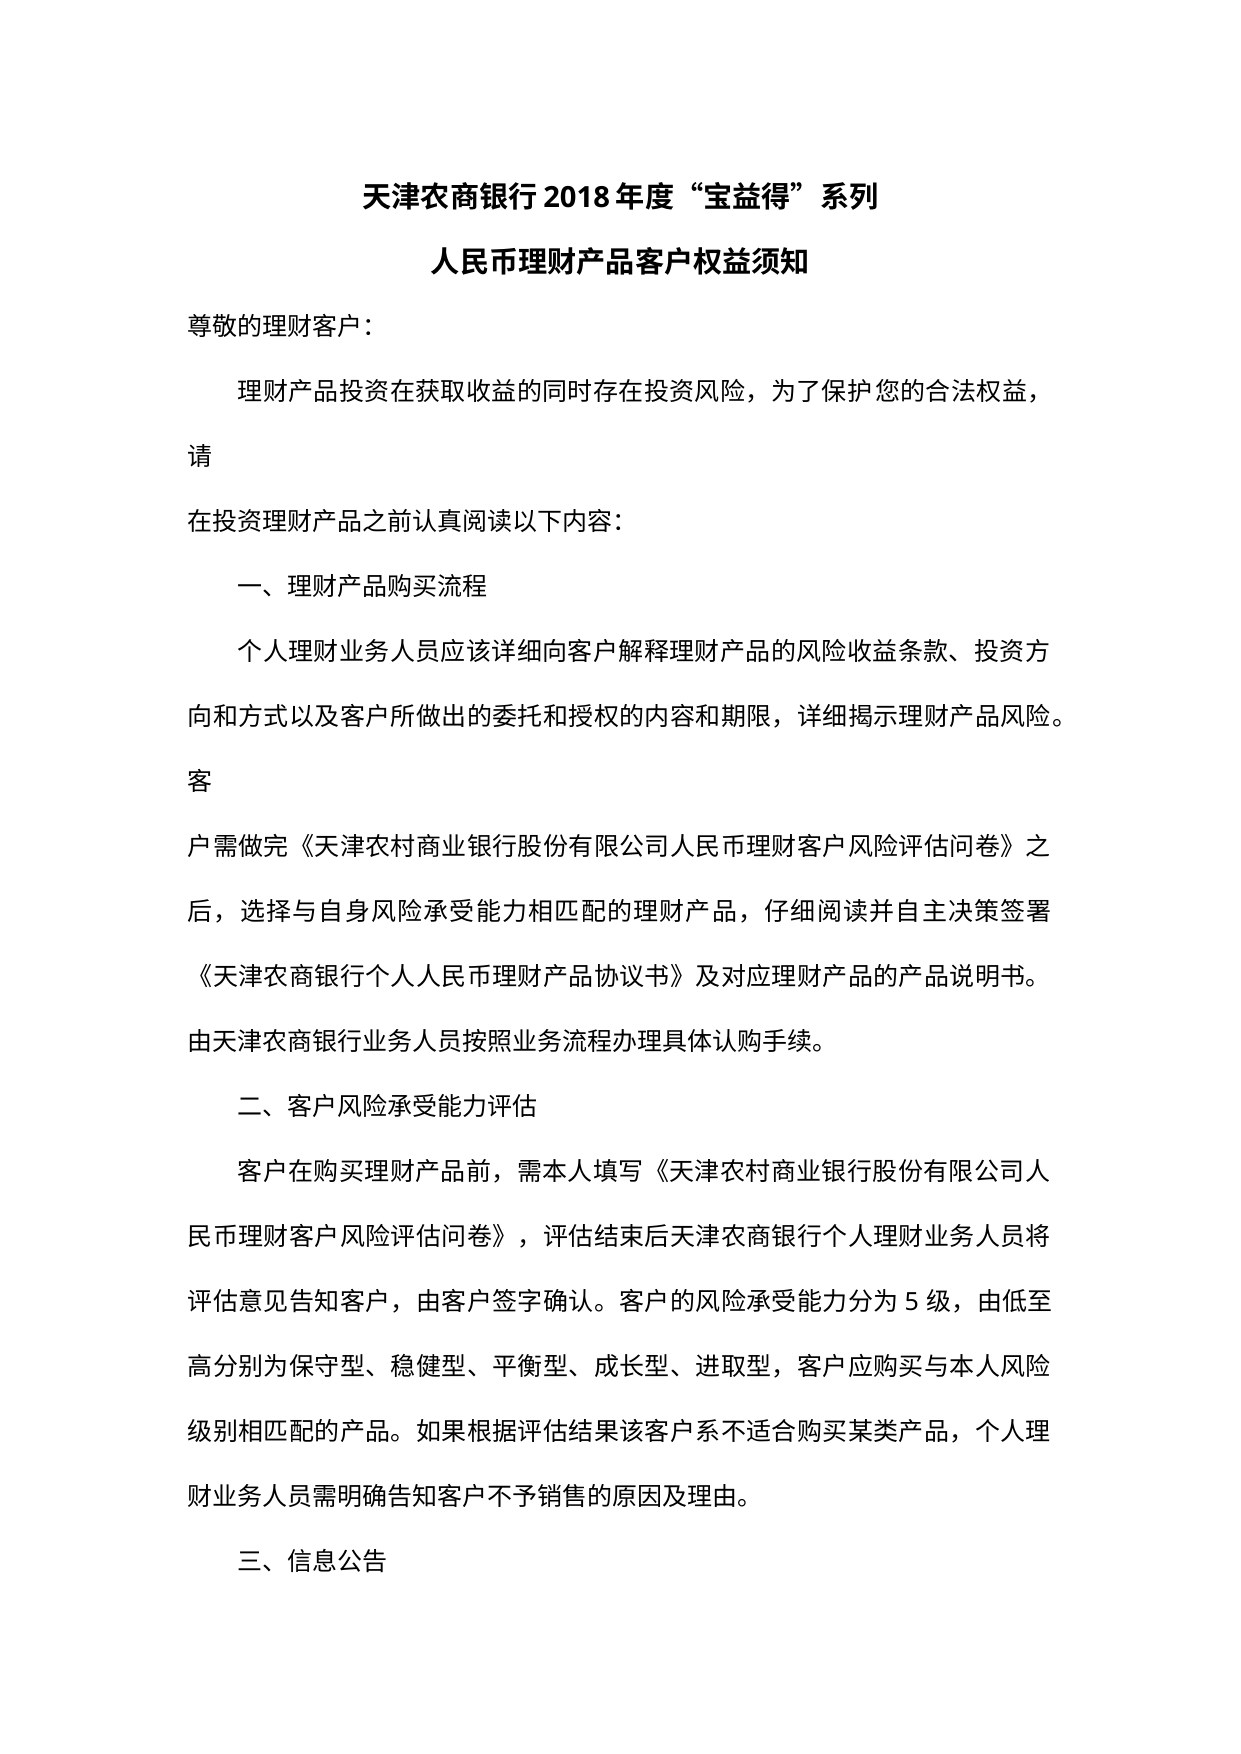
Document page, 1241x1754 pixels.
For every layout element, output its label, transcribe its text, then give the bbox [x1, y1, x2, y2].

text 户需做完《天津农村商业银行股份有限公司人民币理财客户风险评估问卷》之后，选择与自身风险承受能力相匹配的理财产品，仔细阅读并自主决策签署《天津农商银行个人人民币理财产品协议书》及对应理财产品的产品说明书。由天津农商银行业务人员按照业务流程办理具体认购手续。 [187, 812, 1053, 1072]
text 尊敬的理财客户： [187, 292, 1053, 357]
text 在投资理财产品之前认真阅读以下内容： [187, 487, 1053, 552]
text 一、理财产品购买流程 [187, 552, 1053, 617]
text 人民币理财产品客户权益须知 [187, 227, 1053, 292]
text 理财产品投资在获取收益的同时存在投资风险，为了保护您的合法权益，请 [187, 357, 1053, 487]
text 客户在购买理财产品前，需本人填写《天津农村商业银行股份有限公司人民币理财客户风险评估问卷》，评估结束后天津农商银行个人理财业务人员将评估意见告知客户，由客户签字确认。客户的风险承受能力分为5 级，由低至高分别为保守型、稳健型、平衡型、成长型、进取型，客户应购买与本人风险级别相匹配的产品。如果根据评估结果该客户系不适合购买某类产品，个人理财业务人员需明确告知客户不予销售的原因及理由。 [187, 1137, 1053, 1527]
text 天津农商银行2018年度“宝益得”系列 [187, 162, 1053, 227]
text 二、客户风险承受能力评估 [187, 1072, 1053, 1137]
text 个人理财业务人员应该详细向客户解释理财产品的风险收益条款、投资方向和方式以及客户所做出的委托和授权的内容和期限，详细揭示理财产品风险。客 [187, 617, 1053, 812]
text 三、信息公告 [187, 1527, 1053, 1592]
